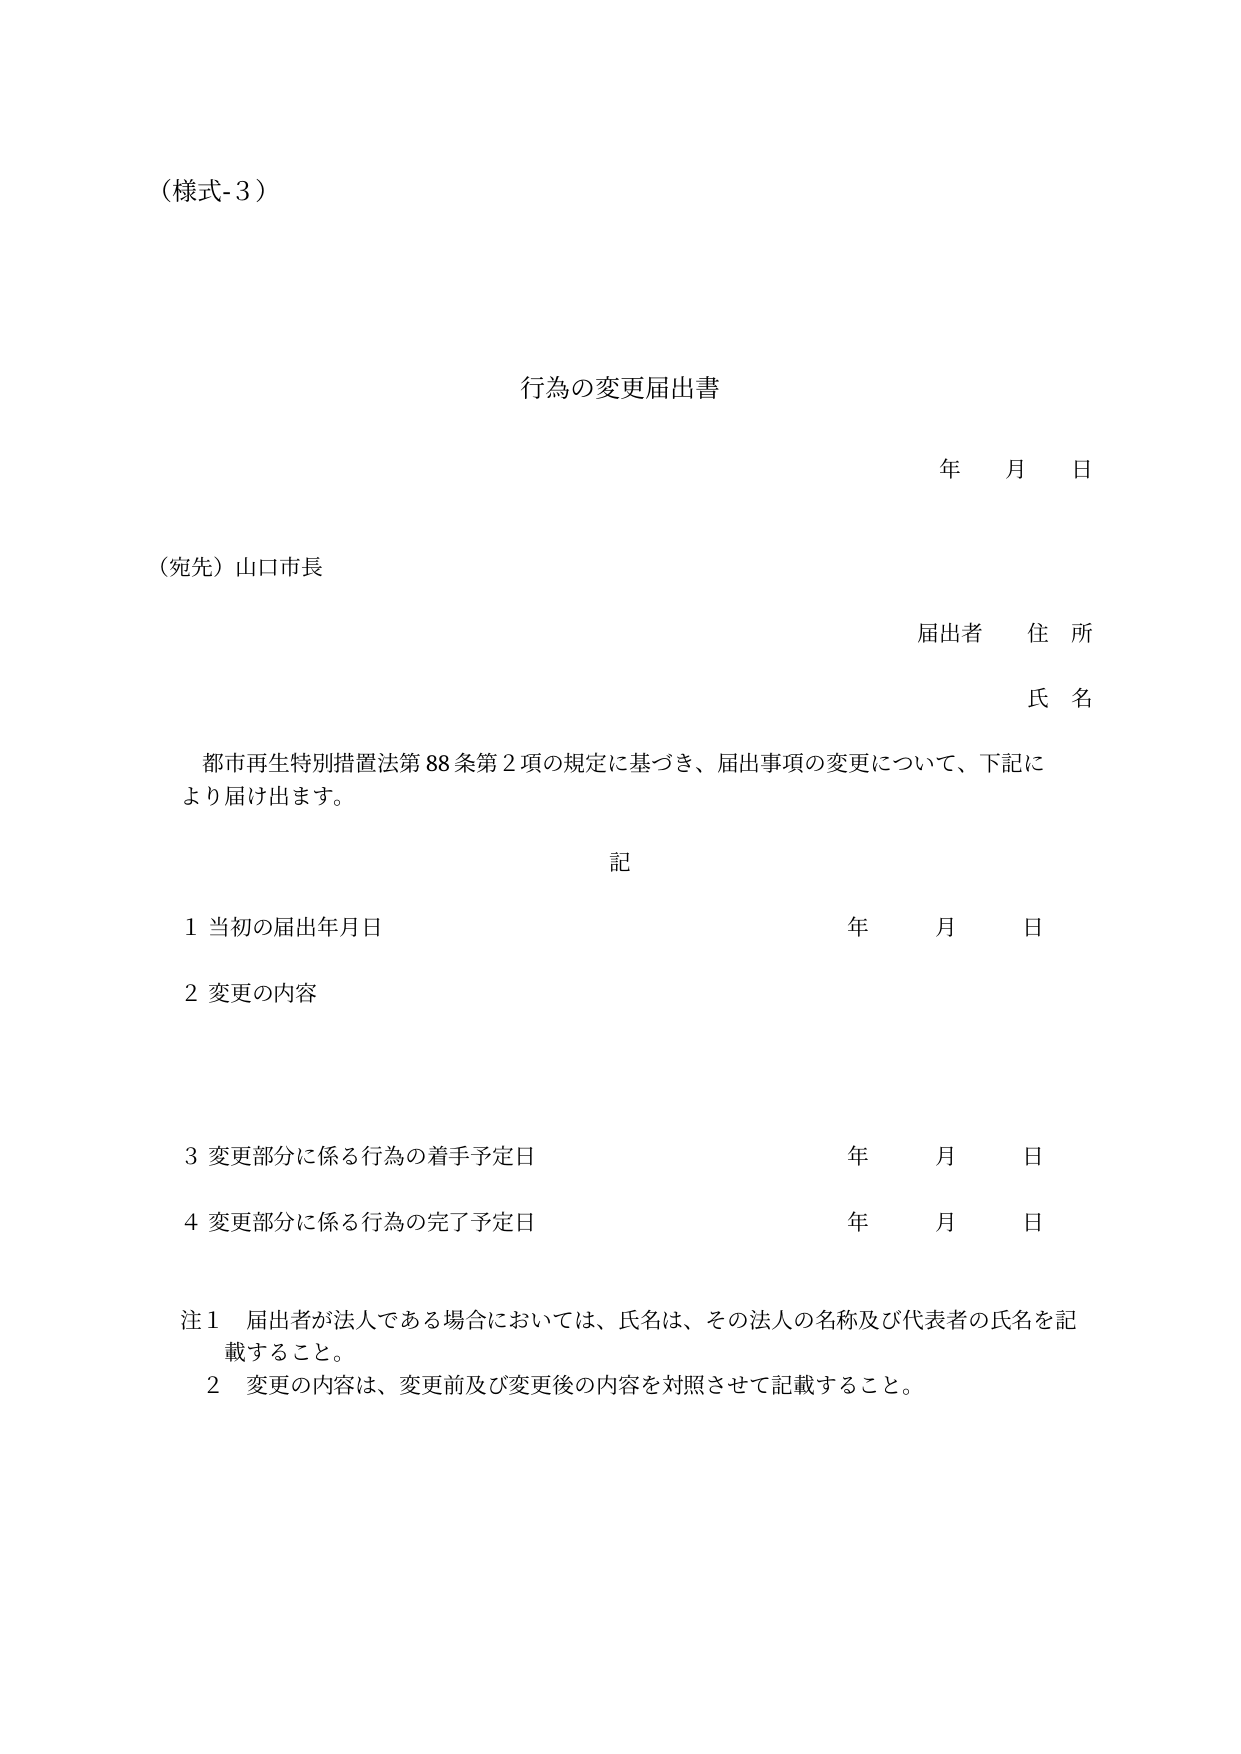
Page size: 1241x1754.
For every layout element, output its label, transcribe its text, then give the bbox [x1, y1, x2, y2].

text ３ 変更部分に係る行為の着手予定日 年 月 日 [181, 1139, 1060, 1171]
text 年 月 日 [148, 452, 1092, 484]
text （宛先）山口市長 [148, 550, 1092, 583]
text ４ 変更部分に係る行為の完了予定日 年 月 日 [181, 1204, 1060, 1237]
text １ 当初の届出年月日 年 月 日 [181, 910, 1060, 942]
text ２ 変更の内容 [181, 975, 1060, 1008]
text 行為の変更届出書 [148, 354, 1092, 419]
text 届出者 住 所 [181, 615, 1092, 648]
text 注１ 届出者が法人である場合においては、氏名は、その法人の名称及び代表者の氏名を記載すること。 [180, 1302, 1092, 1368]
text （様式-３） [148, 157, 1092, 223]
text 氏 名 [181, 681, 1092, 713]
text 都市再生特別措置法第88条第２項の規定に基づき、届出事項の変更について、下記により届け出ます。 [181, 746, 1060, 812]
text 記 [148, 844, 1092, 877]
text ２ 変更の内容は、変更前及び変更後の内容を対照させて記載すること。 [202, 1368, 1092, 1400]
